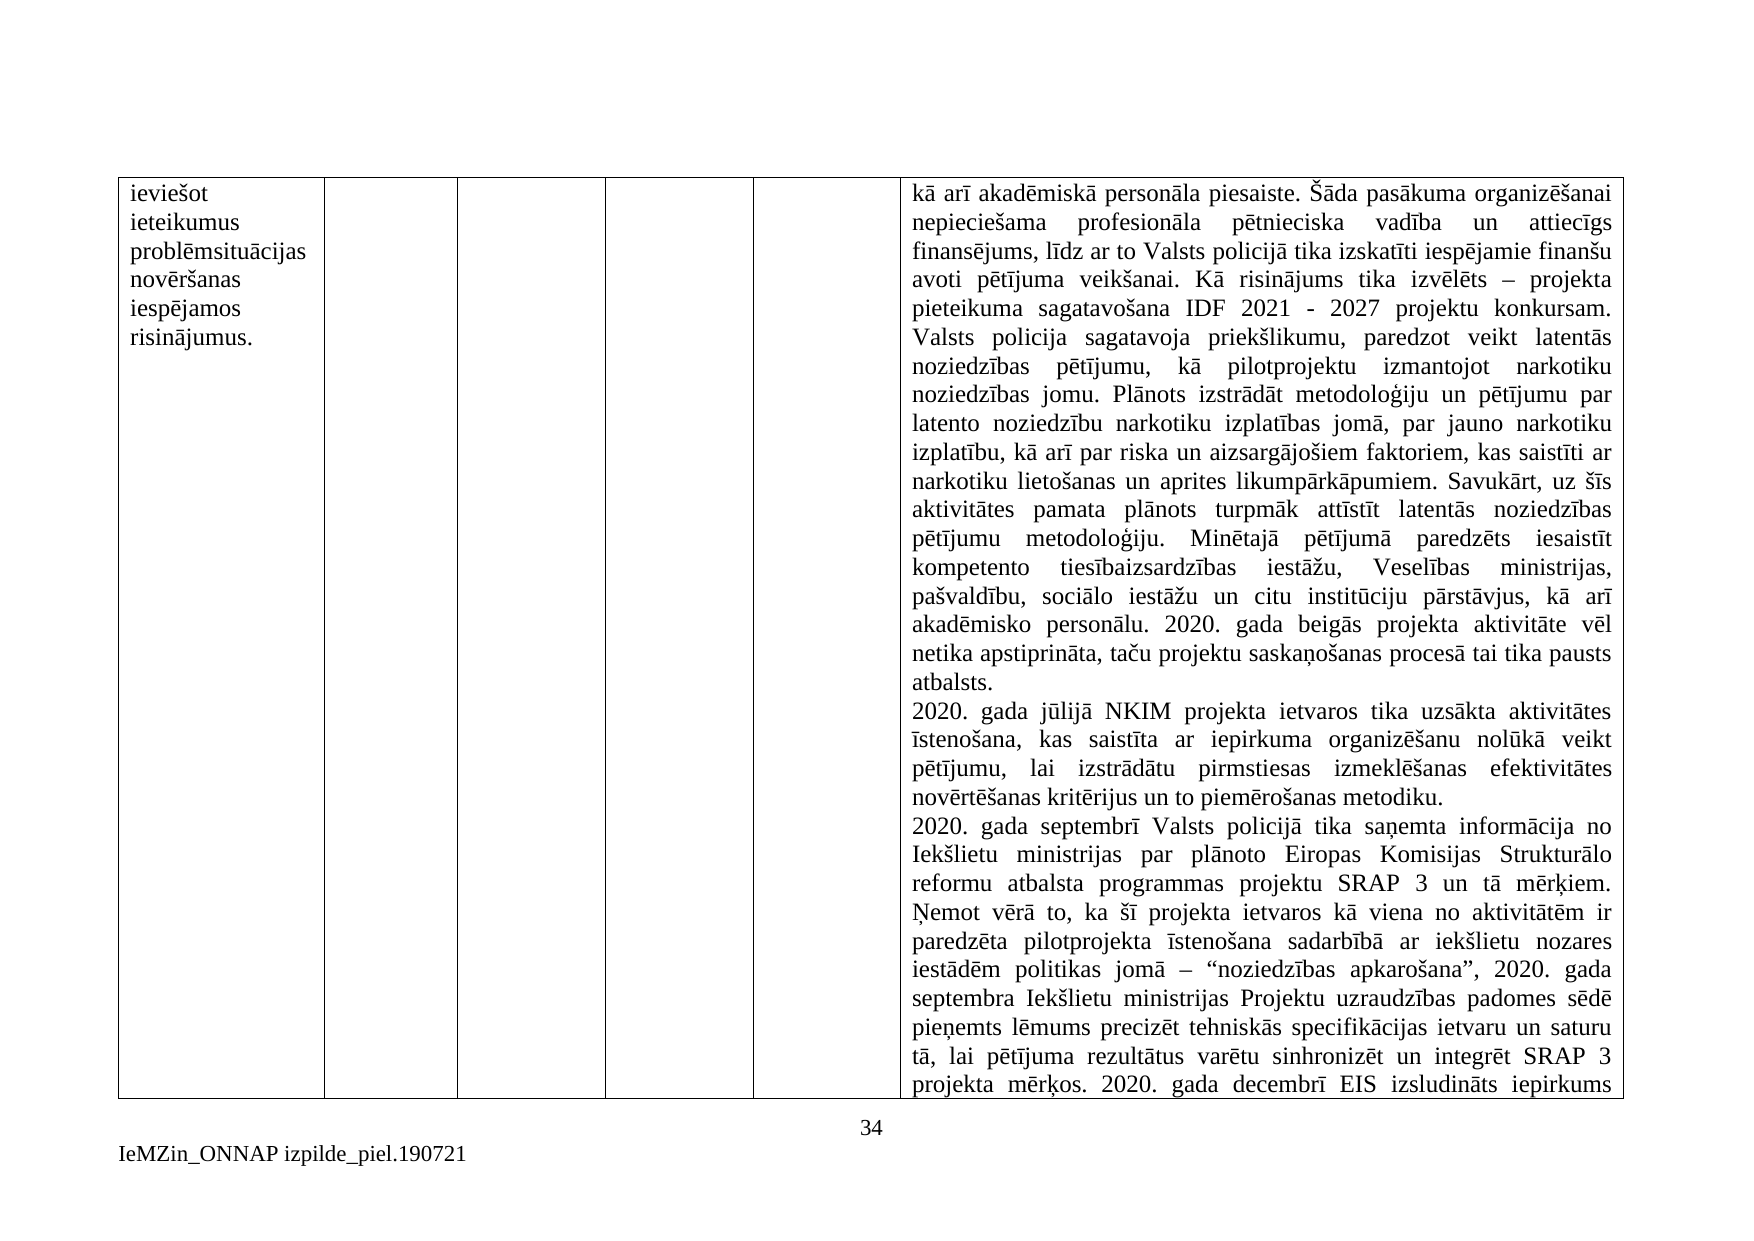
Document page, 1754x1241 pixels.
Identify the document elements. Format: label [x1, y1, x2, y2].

table_cell [325, 178, 457, 1098]
table_cell [901, 178, 1623, 1098]
table_cell [458, 178, 605, 1098]
table_cell [754, 178, 900, 1098]
table_cell [119, 178, 324, 1098]
table_cell [606, 178, 753, 1098]
